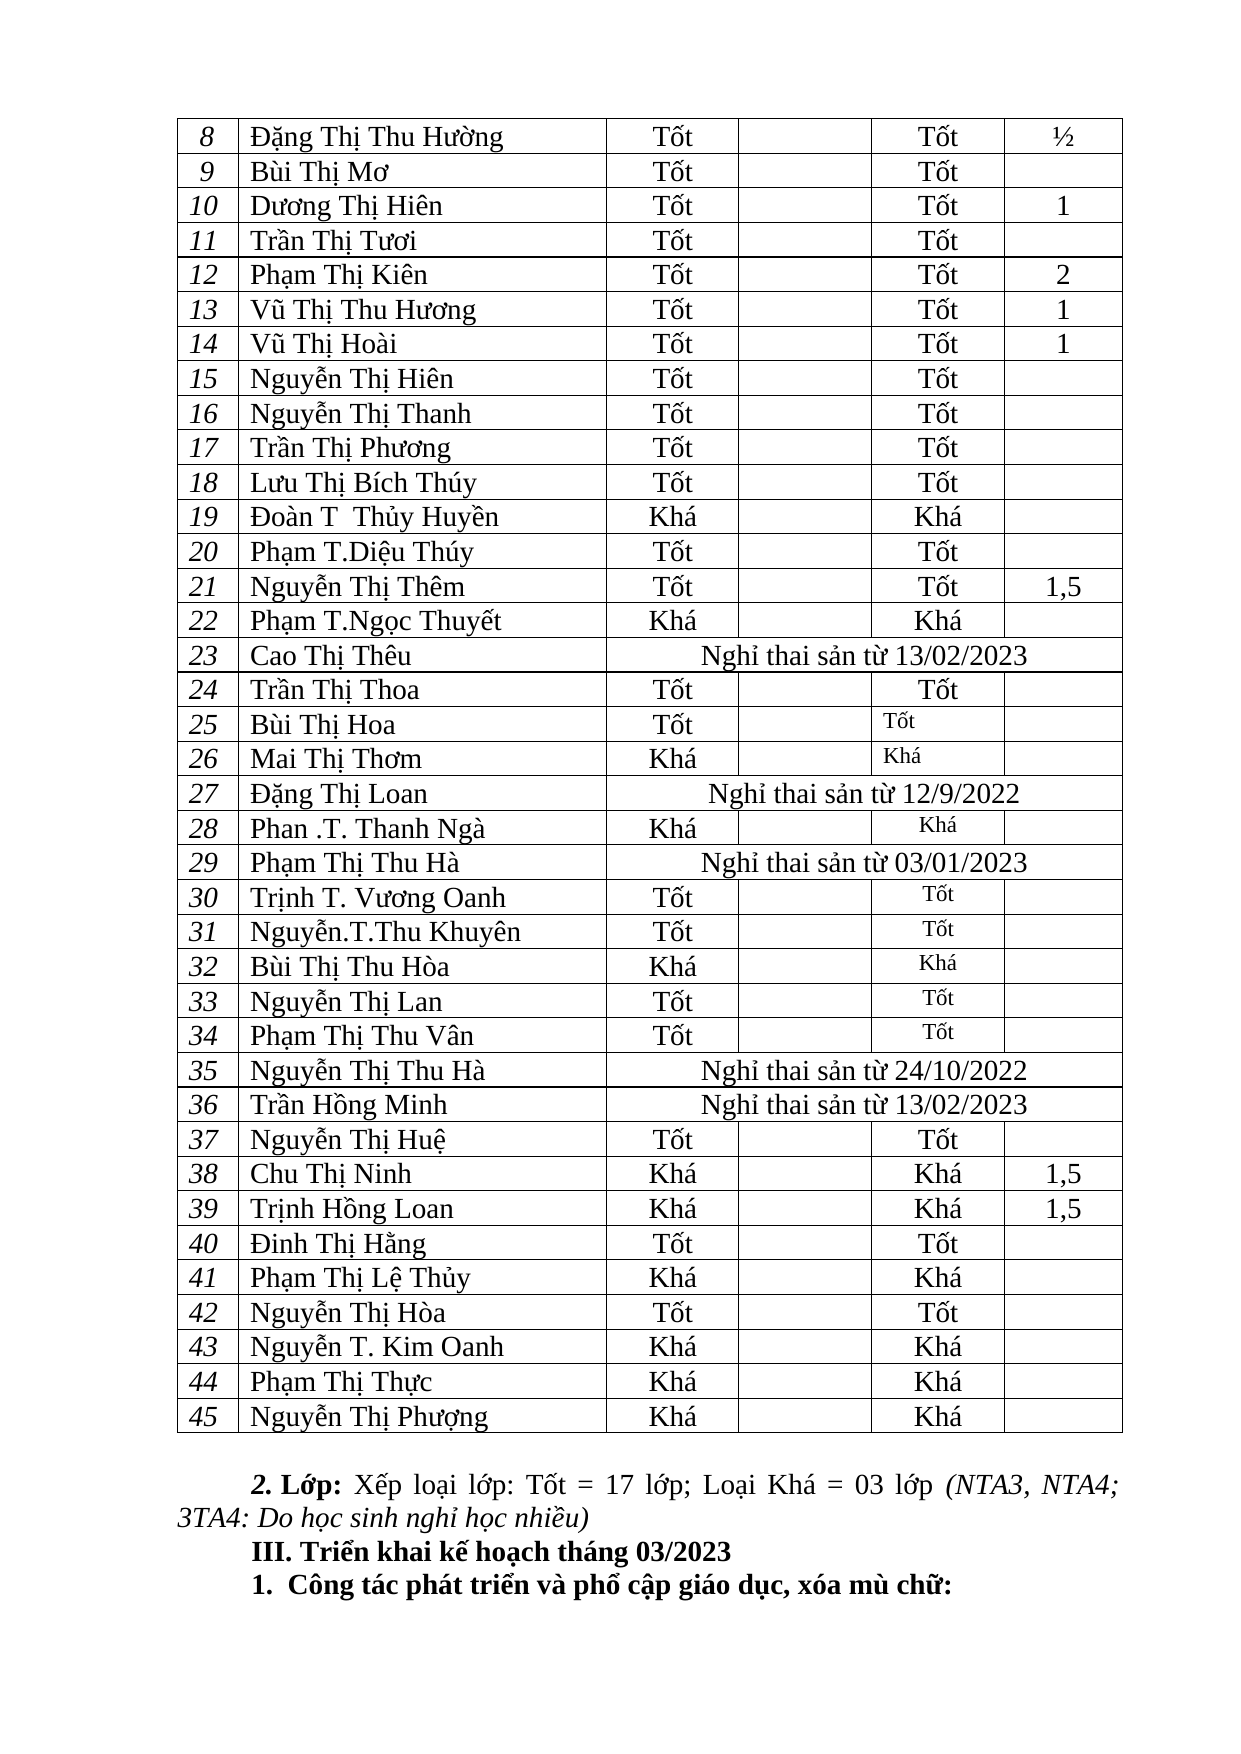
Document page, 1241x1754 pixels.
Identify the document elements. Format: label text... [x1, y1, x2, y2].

table_cell Vũ Thị Hoài [239, 327, 606, 360]
table_cell Tốt [872, 915, 1004, 948]
table_cell Nghỉ thai sản từ 12/9/2022 [607, 776, 1122, 810]
table_cell 16 [178, 396, 238, 429]
table_cell Khá [607, 1330, 738, 1363]
table_cell [1005, 223, 1122, 256]
table_cell [1005, 465, 1122, 498]
table_cell Nghỉ thai sản từ 03/01/2023 [607, 845, 1122, 879]
table_cell 24 [178, 673, 238, 706]
table_cell [739, 258, 871, 291]
table_cell Phạm Thị Thu Hà [239, 845, 606, 879]
table_cell Bùi Thị Hoa [239, 707, 606, 741]
table_cell 18 [178, 465, 238, 498]
table_cell Khá [872, 1364, 1004, 1398]
table_cell Vũ Thị Thu Hương [239, 292, 606, 326]
table_cell Khá [607, 500, 738, 533]
table_cell [1005, 1018, 1122, 1052]
table_cell [739, 292, 871, 326]
table_cell Tốt [872, 569, 1004, 602]
table_cell 20 [178, 534, 238, 568]
table_cell [739, 1330, 871, 1363]
table_cell 34 [178, 1018, 238, 1052]
table_cell [1005, 742, 1122, 775]
table_cell Phạm Thị Kiên [239, 258, 606, 291]
table_cell [739, 534, 871, 568]
table_cell Tốt [607, 880, 738, 913]
table_cell Trịnh T. Vương Oanh [239, 880, 606, 913]
table_cell 41 [178, 1260, 238, 1294]
table_cell 13 [178, 292, 238, 326]
table_cell [739, 915, 871, 948]
table_cell Đặng Thị Loan [239, 776, 606, 810]
table_cell Khá [607, 811, 738, 844]
table_cell Phạm Thị Lệ Thủy [239, 1260, 606, 1294]
table_cell Tốt [607, 258, 738, 291]
text 1. Công tác phát triển và phổ cập giáo dục, xóa mù chữ: [177, 1567, 1122, 1601]
table_cell 33 [178, 984, 238, 1017]
table_cell [739, 327, 871, 360]
table_cell [739, 1122, 871, 1156]
table_cell 10 [178, 188, 238, 222]
table_cell Tốt [607, 569, 738, 602]
table_cell Khá [872, 1399, 1004, 1432]
table_cell 29 [178, 845, 238, 879]
table_cell Tốt [872, 327, 1004, 360]
table_cell 28 [178, 811, 238, 844]
table_cell [1005, 534, 1122, 568]
table_cell 12 [178, 258, 238, 291]
table_cell Khá [607, 742, 738, 775]
table_cell Phạm T.Ngọc Thuyết [239, 603, 606, 637]
table_cell [1005, 915, 1122, 948]
table_cell Tốt [872, 361, 1004, 395]
table_cell Nguyễn Thị Huệ [239, 1122, 606, 1156]
table_cell Chu Thị Ninh [239, 1157, 606, 1190]
table_cell [739, 1157, 871, 1190]
table_cell Nguyễn T. Kim Oanh [239, 1330, 606, 1363]
table_cell [739, 811, 871, 844]
table_cell 11 [178, 223, 238, 256]
table_cell Nguyễn Thị Thêm [239, 569, 606, 602]
table_cell Khá [872, 1260, 1004, 1294]
table_cell [739, 154, 871, 187]
list Lớp: Xếp loại lớp: Tốt = 17 lớp; Loại Khá = 03 lớp (NTA3, NTA4; 3TA4: Do học sinh nghỉ học nhiều) [177, 1467, 1122, 1534]
table_cell [1005, 1364, 1122, 1398]
table_cell [1005, 811, 1122, 844]
table_cell [739, 500, 871, 533]
table_cell [739, 396, 871, 429]
table_cell [1005, 707, 1122, 741]
table_cell [1005, 1260, 1122, 1294]
table_cell Tốt [872, 1018, 1004, 1052]
table_cell [739, 1364, 871, 1398]
table_cell Tốt [872, 258, 1004, 291]
text III. Triển khai kế hoạch tháng 03/2023 [177, 1534, 1122, 1567]
table_cell Tốt [607, 119, 738, 153]
table_cell 23 [178, 638, 238, 671]
table_cell Mai Thị Thơm [239, 742, 606, 775]
table_cell Nghỉ thai sản từ 13/02/2023 [607, 1088, 1122, 1121]
table_cell Tốt [872, 673, 1004, 706]
table_cell [1005, 1399, 1122, 1432]
table_cell [739, 1399, 871, 1432]
table_cell Đặng Thị Thu Hường [239, 119, 606, 153]
table_cell Khá [607, 1260, 738, 1294]
table_cell [739, 880, 871, 913]
table_cell 35 [178, 1053, 238, 1086]
table_cell Nguyễn Thị Thanh [239, 396, 606, 429]
table_cell Khá [872, 1191, 1004, 1225]
table_cell [1005, 984, 1122, 1017]
table_cell 21 [178, 569, 238, 602]
table_cell [1005, 1330, 1122, 1363]
table_cell 44 [178, 1364, 238, 1398]
table_cell [739, 223, 871, 256]
table_cell Tốt [872, 534, 1004, 568]
table_cell Phạm Thị Thực [239, 1364, 606, 1398]
table_cell Phạm Thị Thu Vân [239, 1018, 606, 1052]
table_cell 32 [178, 949, 238, 983]
table_cell [1005, 1122, 1122, 1156]
table_cell Tốt [607, 430, 738, 464]
table_cell [739, 569, 871, 602]
table_cell [739, 119, 871, 153]
table_cell Nghỉ thai sản từ 24/10/2022 [607, 1053, 1122, 1086]
table_cell 38 [178, 1157, 238, 1190]
table_cell 19 [178, 500, 238, 533]
table_cell [739, 1191, 871, 1225]
table_cell Tốt [607, 292, 738, 326]
table_cell Nguyễn Thị Hiên [239, 361, 606, 395]
table_cell [739, 361, 871, 395]
table_cell 26 [178, 742, 238, 775]
table_cell Tốt [872, 1122, 1004, 1156]
table_cell Lưu Thị Bích Thúy [239, 465, 606, 498]
table_cell Tốt [607, 188, 738, 222]
table_cell Tốt [872, 119, 1004, 153]
table_cell 2 [1005, 258, 1122, 291]
table_cell 25 [178, 707, 238, 741]
table_cell 31 [178, 915, 238, 948]
table_cell [739, 707, 871, 741]
table_cell Khá [607, 603, 738, 637]
table_cell Khá [872, 742, 1004, 775]
table_cell Tốt [872, 292, 1004, 326]
table_cell Tốt [607, 396, 738, 429]
table_cell 36 [178, 1088, 238, 1121]
table_cell [1005, 949, 1122, 983]
table_cell Tốt [872, 1295, 1004, 1328]
table_cell 45 [178, 1399, 238, 1432]
table_cell Trịnh Hồng Loan [239, 1191, 606, 1225]
table_cell Tốt [607, 1122, 738, 1156]
table_cell Khá [872, 603, 1004, 637]
table_cell Tốt [872, 223, 1004, 256]
table_cell 39 [178, 1191, 238, 1225]
table_cell [1005, 361, 1122, 395]
table_cell Tốt [872, 707, 1004, 741]
table_cell Nguyễn Thị Hòa [239, 1295, 606, 1328]
table_cell 22 [178, 603, 238, 637]
table_cell Tốt [872, 396, 1004, 429]
table_cell Tốt [607, 673, 738, 706]
table_cell Khá [607, 1157, 738, 1190]
table_cell Khá [872, 949, 1004, 983]
table_cell 1 [1005, 327, 1122, 360]
table_cell [739, 984, 871, 1017]
table_cell Nguyễn Thị Thu Hà [239, 1053, 606, 1086]
table_cell 27 [178, 776, 238, 810]
table_cell Tốt [607, 1018, 738, 1052]
table_cell Tốt [607, 1295, 738, 1328]
table_cell Tốt [872, 188, 1004, 222]
table_cell Trần Thị Tươi [239, 223, 606, 256]
table_cell [1005, 154, 1122, 187]
table_cell Khá [607, 1191, 738, 1225]
table_cell [739, 1226, 871, 1259]
table_cell Trần Thị Phương [239, 430, 606, 464]
table_cell [1005, 1226, 1122, 1259]
table_cell Tốt [607, 915, 738, 948]
table_cell Phan .T. Thanh Ngà [239, 811, 606, 844]
table_cell 14 [178, 327, 238, 360]
table_cell Trần Thị Thoa [239, 673, 606, 706]
table_cell Khá [872, 1157, 1004, 1190]
table_cell 43 [178, 1330, 238, 1363]
table_cell [739, 1018, 871, 1052]
table_cell 30 [178, 880, 238, 913]
table_cell [1005, 603, 1122, 637]
table_cell [739, 603, 871, 637]
table_cell Tốt [607, 707, 738, 741]
table_cell [739, 430, 871, 464]
table_cell [739, 742, 871, 775]
table_cell Tốt [607, 361, 738, 395]
table_cell Tốt [607, 534, 738, 568]
table_cell Tốt [872, 1226, 1004, 1259]
table_cell Khá [872, 1330, 1004, 1363]
table_cell 1 [1005, 188, 1122, 222]
table_cell 37 [178, 1122, 238, 1156]
table_cell Nguyễn Thị Phượng [239, 1399, 606, 1432]
table_cell Tốt [607, 984, 738, 1017]
table_cell Bùi Thị Mơ [239, 154, 606, 187]
table_cell Phạm T.Diệu Thúy [239, 534, 606, 568]
table_cell Dương Thị Hiên [239, 188, 606, 222]
table_cell 1,5 [1005, 569, 1122, 602]
table_cell Tốt [872, 880, 1004, 913]
table_cell [739, 1260, 871, 1294]
table_cell Tốt [607, 223, 738, 256]
table_cell [1005, 673, 1122, 706]
table_cell Trần Hồng Minh [239, 1088, 606, 1121]
table_cell Đinh Thị Hằng [239, 1226, 606, 1259]
table_cell Tốt [607, 465, 738, 498]
table_cell Khá [607, 1399, 738, 1432]
table_cell [1005, 1295, 1122, 1328]
table_cell [1005, 430, 1122, 464]
table_cell [739, 1295, 871, 1328]
table_cell 1 [1005, 292, 1122, 326]
table_cell [739, 673, 871, 706]
table_cell Tốt [607, 1226, 738, 1259]
table_cell Tốt [607, 327, 738, 360]
table_cell 40 [178, 1226, 238, 1259]
table_cell 1,5 [1005, 1191, 1122, 1225]
table_cell 17 [178, 430, 238, 464]
table_cell 15 [178, 361, 238, 395]
table_cell [739, 465, 871, 498]
table_cell Khá [872, 811, 1004, 844]
table_cell Đoàn T Thủy Huyền [239, 500, 606, 533]
table_cell Bùi Thị Thu Hòa [239, 949, 606, 983]
table_cell Tốt [872, 154, 1004, 187]
table_cell Nguyễn.T.Thu Khuyên [239, 915, 606, 948]
table_cell [1005, 396, 1122, 429]
table_cell Nghỉ thai sản từ 13/02/2023 [607, 638, 1122, 671]
table_cell Nguyễn Thị Lan [239, 984, 606, 1017]
table_cell Khá [607, 949, 738, 983]
table_cell ½ [1005, 119, 1122, 153]
table_cell [1005, 880, 1122, 913]
table_cell 42 [178, 1295, 238, 1328]
table_cell Tốt [872, 430, 1004, 464]
table_cell Tốt [607, 154, 738, 187]
table_cell 1,5 [1005, 1157, 1122, 1190]
table_cell [739, 949, 871, 983]
table_cell Cao Thị Thêu [239, 638, 606, 671]
table_cell Tốt [872, 984, 1004, 1017]
table_cell 9 [178, 154, 238, 187]
table_cell Khá [607, 1364, 738, 1398]
table_cell 8 [178, 119, 238, 153]
table_cell Tốt [872, 465, 1004, 498]
table_cell [739, 188, 871, 222]
table_cell [1005, 500, 1122, 533]
table_cell Khá [872, 500, 1004, 533]
